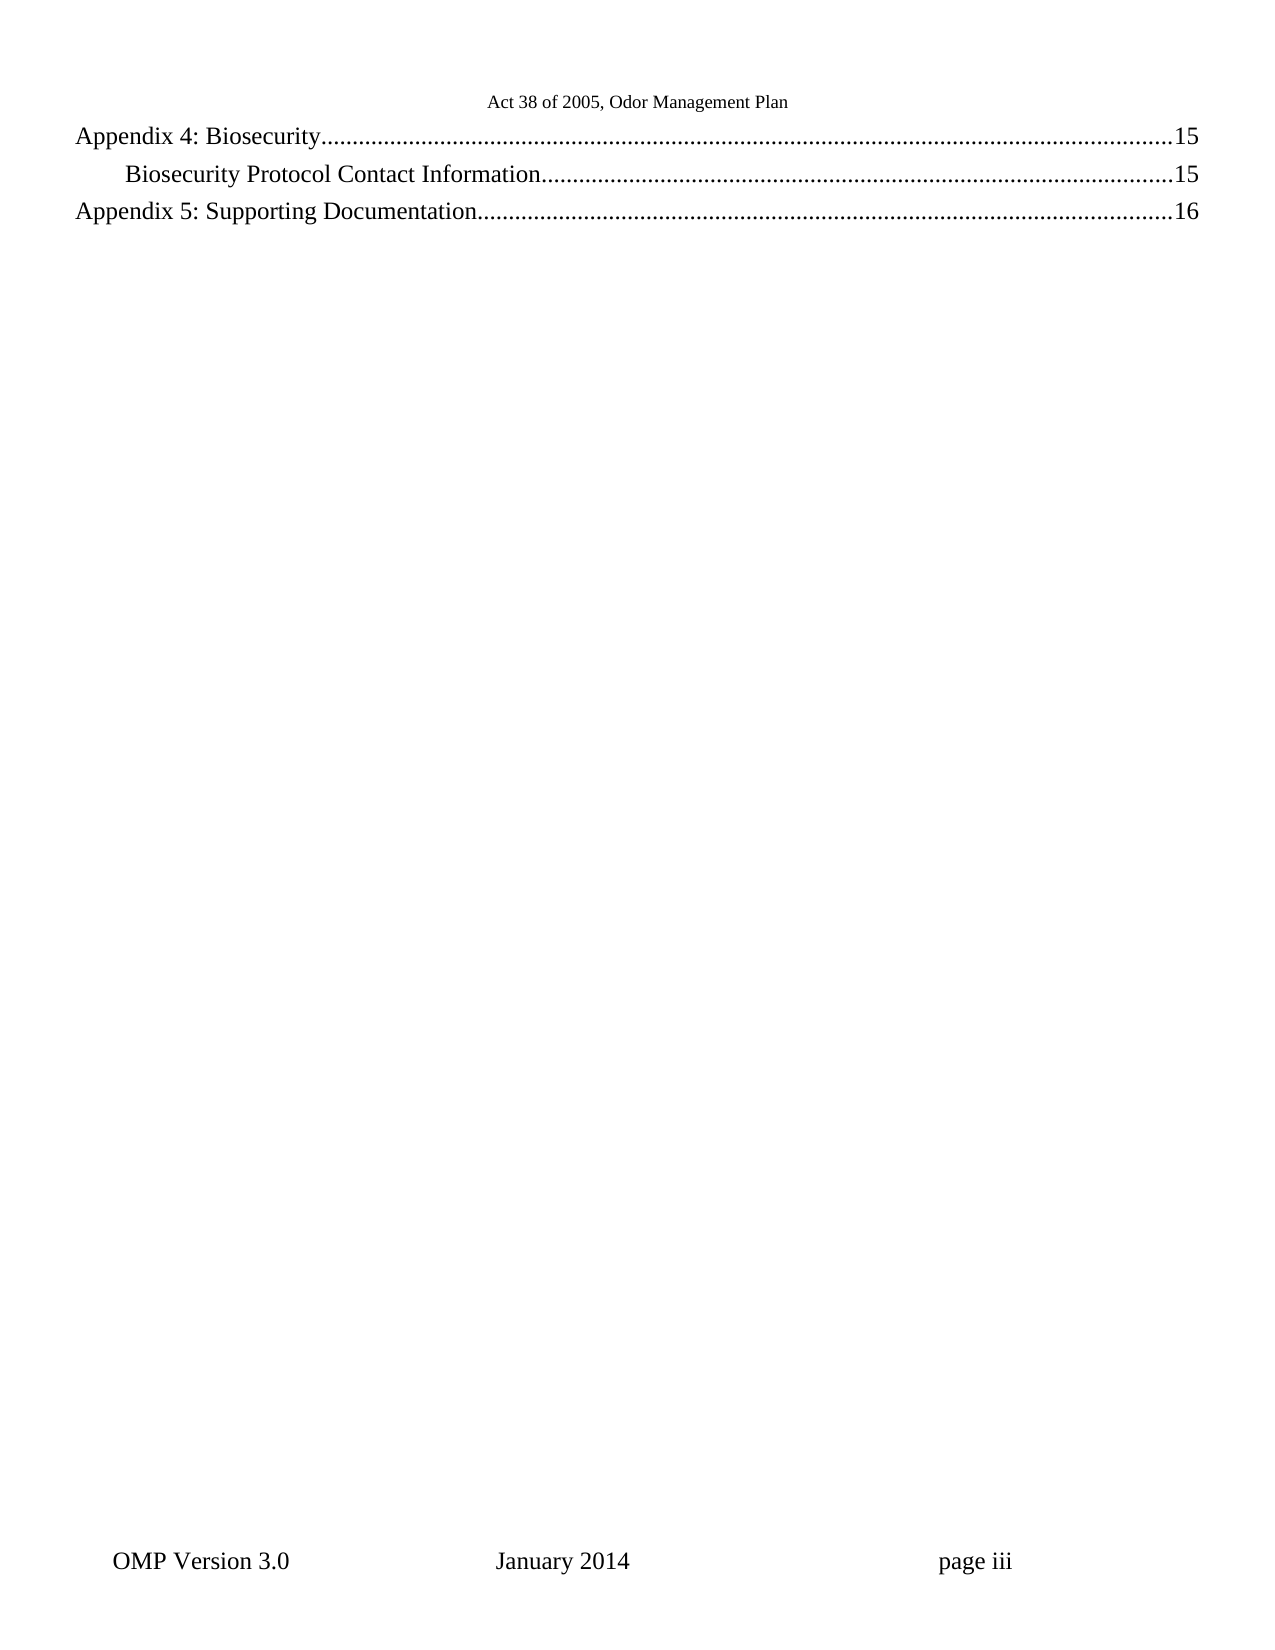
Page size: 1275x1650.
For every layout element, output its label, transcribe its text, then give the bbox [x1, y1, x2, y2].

text Appendix 5: Supporting Documentation 16 [75, 187, 1200, 225]
text Appendix 4: Biosecurity 15 [75, 112, 1200, 150]
text Biosecurity Protocol Contact Information 15 [125, 150, 1200, 187]
